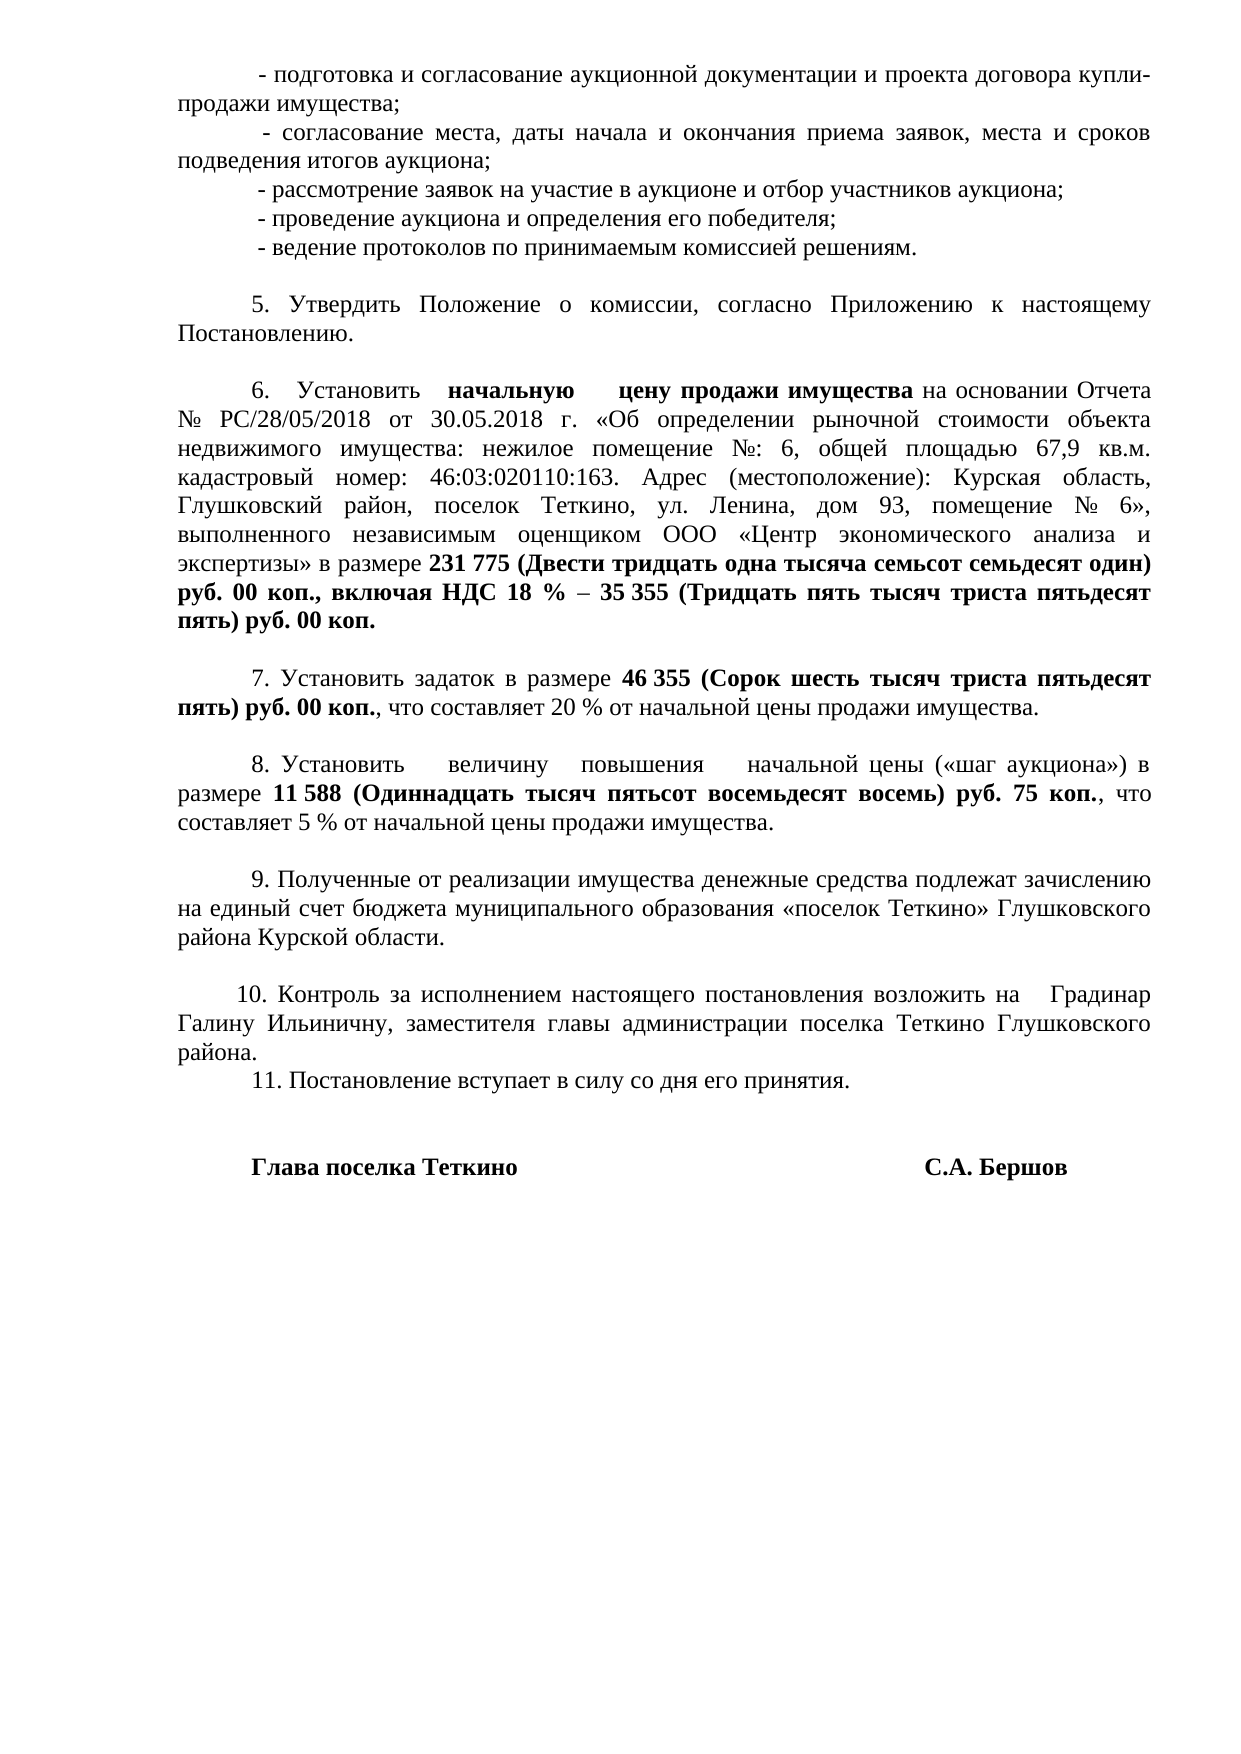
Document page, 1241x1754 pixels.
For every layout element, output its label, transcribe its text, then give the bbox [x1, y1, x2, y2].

text 10. Контроль за исполнением настоящего постановления возложить на Градинар Галину Ильиничну, заместителя главы администрации поселка Теткино Глушковского района. [177, 979, 1152, 1065]
text 7. Установить задаток в размере 46 355 (Сорок шесть тысяч триста пятьдесят пять) руб. 00 коп., что составляет 20 % от начальной цены продажи имущества. [177, 663, 1152, 720]
text 6. Установить начальную цену продажи имущества на основании Отчета № РС/28/05/2018 от 30.05.2018 г. «Об определении рыночной стоимости объекта недвижимого имущества: нежилое помещение №: 6, общей площадью 67,9 кв.м. кадастровый номер: 46:03:020110:163. Адрес (местоположение): Курская область, Глушковский район, поселок Теткино, ул. Ленина, дом 93, помещение № 6», выполненного независимым оценщиком ООО «Центр экономического анализа и экспертизы» в размере 231 775 (Двести тридцать одна тысяча семьсот семьдесят один) руб. 00 коп., включая НДС 18 % – 35 355 (Тридцать пять тысяч триста пятьдесят пять) руб. 00 коп. [177, 375, 1152, 634]
text - рассмотрение заявок на участие в аукционе и отбор участников аукциона; [177, 174, 1152, 203]
text - согласование места, даты начала и окончания приема заявок, места и сроков подведения итогов аукциона; [177, 117, 1152, 174]
text - проведение аукциона и определения его победителя; [177, 203, 1152, 232]
text 8. Установить величину повышения начальной цены («шаг аукциона») в размере 11 588 (Одиннадцать тысяч пятьсот восемьдесят восемь) руб. 75 коп., что составляет 5 % от начальной цены продажи имущества. [177, 749, 1152, 835]
text 9. Полученные от реализации имущества денежные средства подлежат зачислению на единый счет бюджета муниципального образования «поселок Теткино» Глушковского района Курской области. [177, 864, 1152, 950]
text Глава поселка Теткино С.А. Бершов [177, 1152, 1152, 1180]
text - подготовка и согласование аукционной документации и проекта договора купли-продажи имущества; [177, 59, 1152, 117]
text 5. Утвердить Положение о комиссии, согласно Приложению к настоящему Постановлению. [177, 289, 1152, 347]
text 11. Постановление вступает в силу со дня его принятия. [177, 1065, 1152, 1094]
text - ведение протоколов по принимаемым комиссией решениям. [177, 232, 1152, 260]
